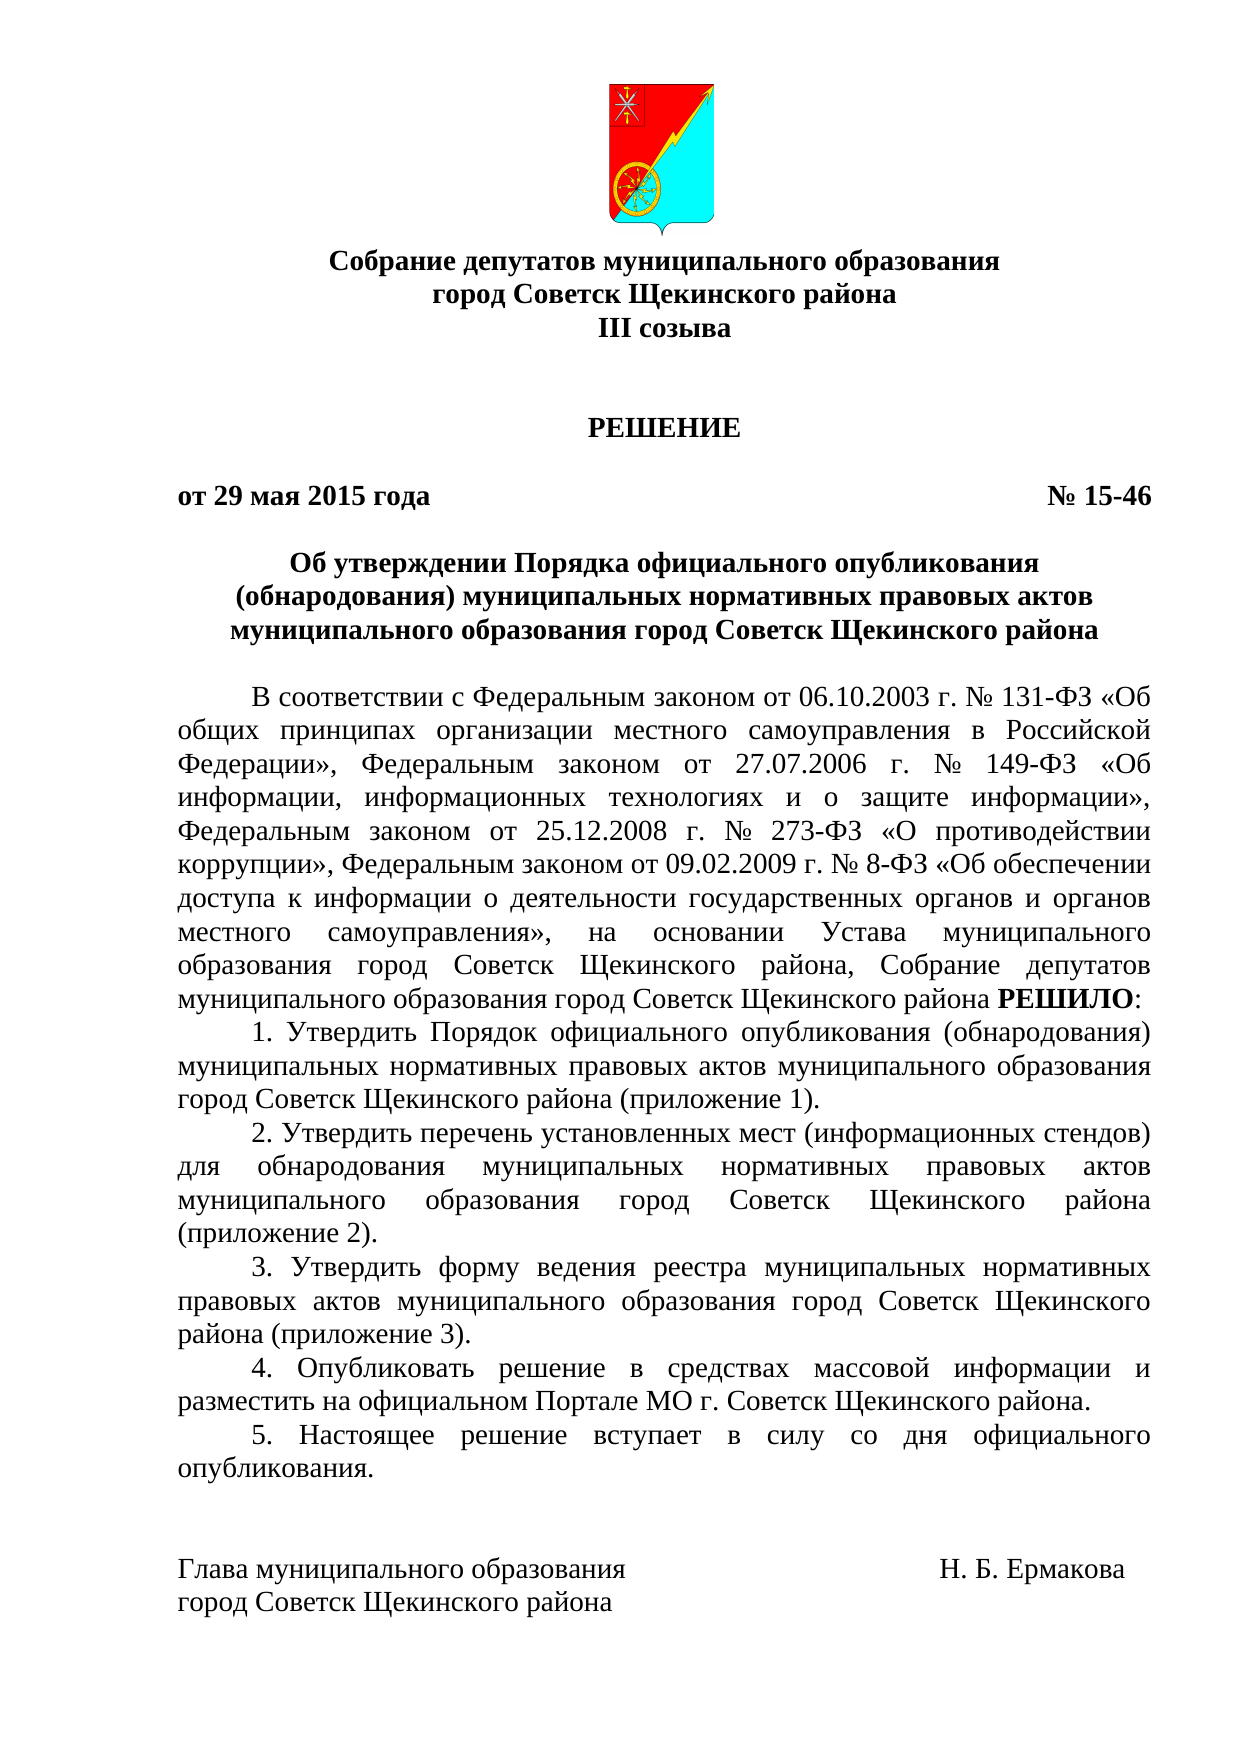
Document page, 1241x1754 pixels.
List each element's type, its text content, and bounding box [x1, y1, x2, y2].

text Глава муниципального образования Н. Б. Ермакова [177, 1551, 1152, 1584]
text город Советск Щекинского района [177, 1584, 1152, 1618]
table_cell от 29 мая 2015 года [166, 478, 664, 511]
text 3. Утвердить форму ведения реестра муниципальных нормативных правовых актов муниципального образования город Советск Щекинского района (приложение 3). [177, 1249, 1152, 1350]
table_cell № 15-46 [664, 478, 1163, 511]
text В соответствии с Федеральным законом от 06.10.2003 г. № 131-ФЗ «Об общих принципах организации местного самоуправления в Российской Федерации», Федеральным законом от 27.07.2006 г. № 149-ФЗ «Об информации, информационных технологиях и о защите информации», Федеральным законом от 25.12.2008 г. № 273-ФЗ «О противодействии коррупции», Федеральным законом от 09.02.2009 г. № 8-ФЗ «Об обеспечении доступа к информации о деятельности государственных органов и органов местного самоуправления», на основании Устава муниципального образования город Советск Щекинского района, Собрание депутатов муниципального образования город Советск Щекинского района РЕШИЛО: [177, 679, 1152, 1014]
table_cell РЕШЕНИЕ [166, 411, 1163, 478]
text 1. Утвердить Порядок официального опубликования (обнародования) муниципальных нормативных правовых актов муниципального образования город Советск Щекинского района (приложение 1). [177, 1014, 1152, 1115]
text 2. Утвердить перечень установленных мест (информационных стендов) для обнародования муниципальных нормативных правовых актов муниципального образования город Советск Щекинского района (приложение 2). [177, 1115, 1152, 1249]
table_cell город Советск Щекинского района [166, 276, 1163, 310]
table_cell III созыва [166, 310, 1163, 411]
text 5. Настоящее решение вступает в силу со дня официального опубликования. [177, 1417, 1152, 1484]
text Об утверждении Порядка официального опубликования (обнародования) муниципальных нормативных правовых актов муниципального образования город Советск Щекинского района [177, 545, 1152, 645]
picture [609, 84, 714, 236]
table_header Собрание депутатов муниципального образования [166, 142, 1163, 276]
text 4. Опубликовать решение в средствах массовой информации и разместить на официальном Портале МО г. Советск Щекинского района. [177, 1350, 1152, 1417]
